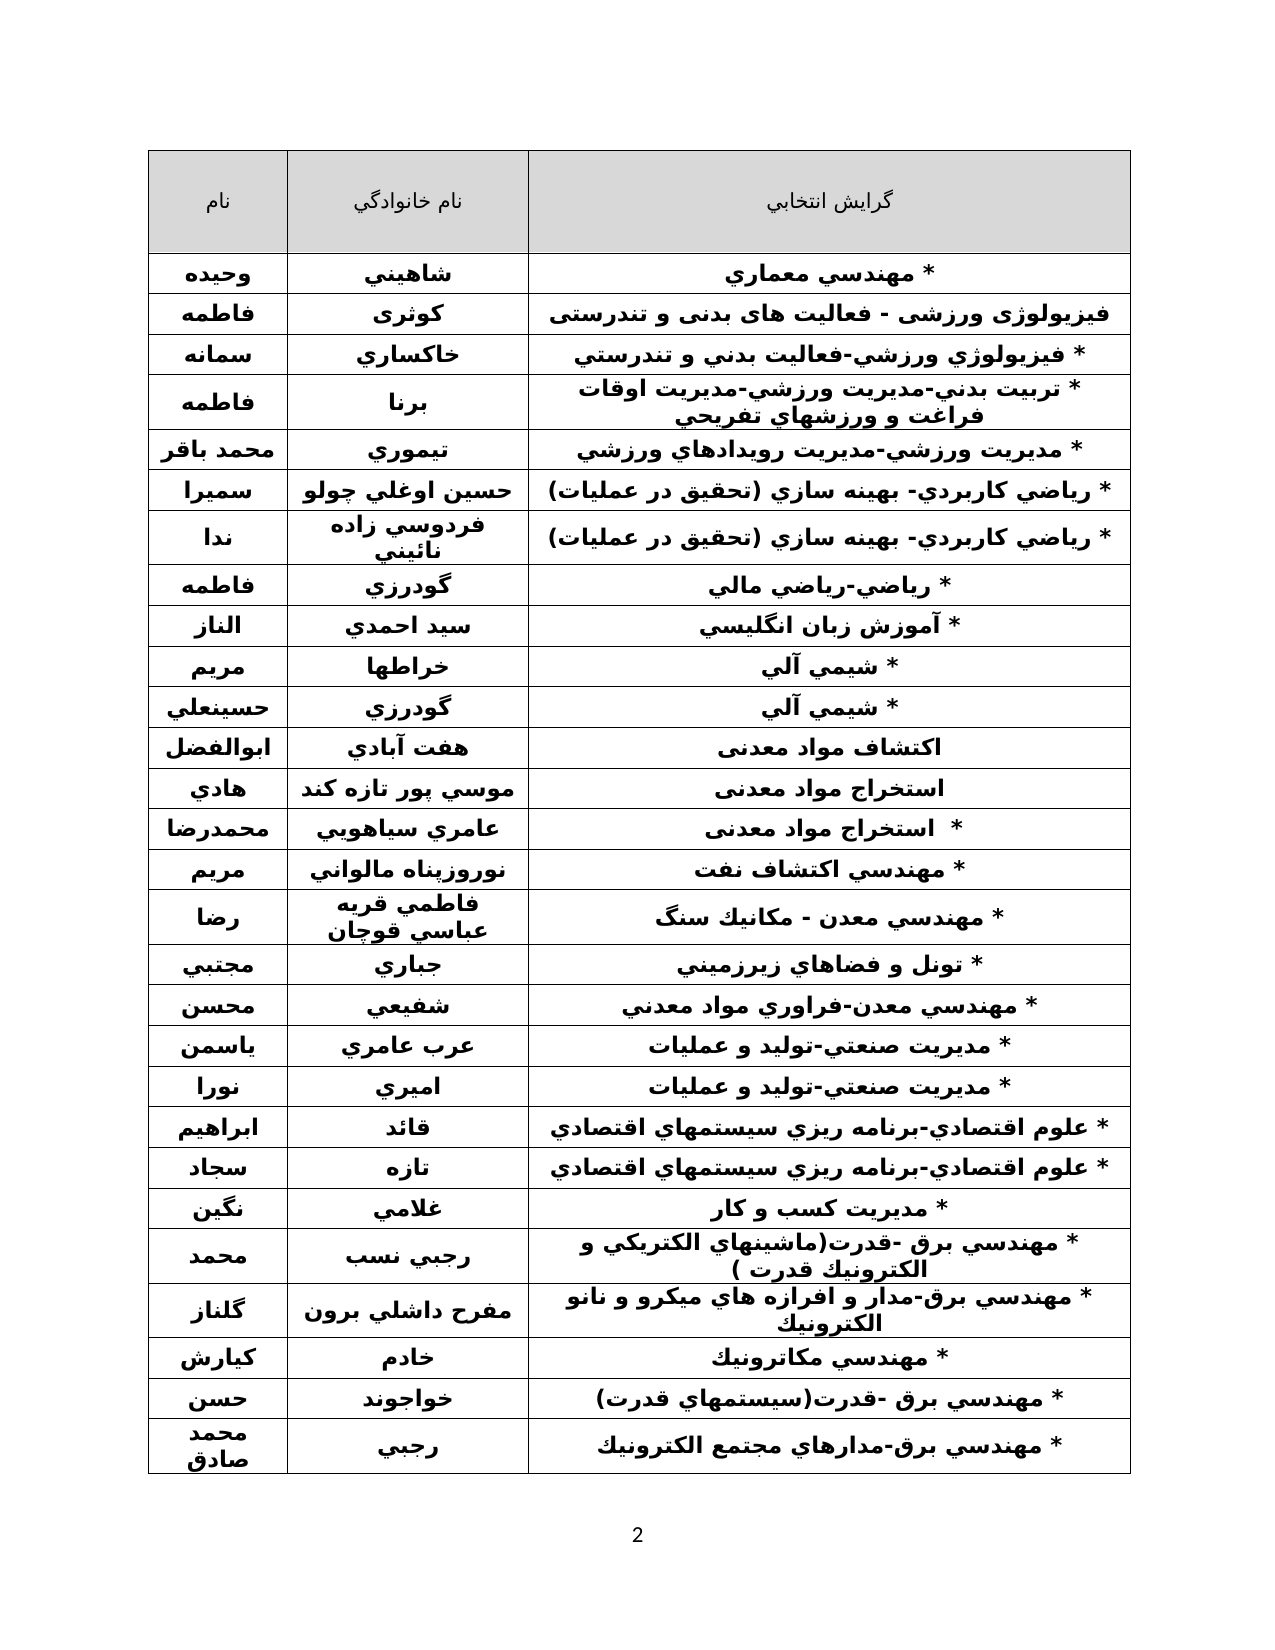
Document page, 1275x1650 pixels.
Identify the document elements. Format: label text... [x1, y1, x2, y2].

table_cell ندا [149, 511, 287, 564]
table_cell نگين [149, 1189, 287, 1228]
table_cell رضا [149, 890, 287, 944]
table_cell حسين اوغلي چولو [288, 470, 528, 510]
table_cell * مهندسي برق -قدرت(سيستمهاي قدرت) [529, 1379, 1130, 1418]
table_cell فاطمي قريه عباسي قوچان [288, 890, 528, 944]
table_cell غلامي [288, 1189, 528, 1228]
table_cell * تربيت بدني-مديريت ورزشي-مديريت اوقات فراغت و ورزشهاي تفريحي [529, 375, 1130, 429]
table_cell مفرح داشلي برون [288, 1284, 528, 1337]
table_cell اميري [288, 1067, 528, 1106]
table_cell تازه [288, 1148, 528, 1187]
table_cell خاكساري [288, 335, 528, 374]
table_cell * مهندسي معدن-فراوري مواد معدني [529, 985, 1130, 1025]
table_cell تيموري [288, 430, 528, 469]
table_cell * مديريت كسب و كار [529, 1189, 1130, 1228]
table_cell حسينعلي [149, 687, 287, 727]
table_cell گودرزي [288, 687, 528, 727]
table_cell فاطمه [149, 294, 287, 334]
table_cell خادم [288, 1338, 528, 1377]
table_cell ياسمن [149, 1026, 287, 1066]
table_cell مريم [149, 647, 287, 686]
table_cell وحيده [149, 254, 287, 293]
table_cell محسن [149, 985, 287, 1025]
table_cell ابوالفضل [149, 728, 287, 767]
table_cell استخراج مواد معدنی [529, 769, 1130, 808]
table_cell فاطمه [149, 375, 287, 429]
table_cell * استخراج مواد معدنی [529, 809, 1130, 849]
table_cell * مهندسي برق -قدرت(ماشينهاي الكتريكي و الكترونيك قدرت ) [529, 1229, 1130, 1282]
table_cell کوثری [288, 294, 528, 334]
table_cell نورا [149, 1067, 287, 1106]
table_cell مريم [149, 850, 287, 889]
table_cell فیزیولوژی ورزشی - فعالیت های بدنی و تندرستی [529, 294, 1130, 334]
table_cell شاهيني [288, 254, 528, 293]
table_cell * علوم اقتصادي-برنامه ريزي سيستمهاي اقتصادي [529, 1107, 1130, 1147]
table_cell محمدرضا [149, 809, 287, 849]
table_cell * مهندسي معدن - مكانيك سنگ [529, 890, 1130, 944]
table_cell * مهندسي برق-مدارهاي مجتمع الكترونيك [529, 1419, 1130, 1472]
table_cell خواجوند [288, 1379, 528, 1418]
table_cell هفت آبادي [288, 728, 528, 767]
table_cell جباري [288, 945, 528, 984]
table_cell * مهندسي معماري [529, 254, 1130, 293]
table_cell * مديريت صنعتي-توليد و عمليات [529, 1067, 1130, 1106]
table_cell * مديريت صنعتي-توليد و عمليات [529, 1026, 1130, 1066]
table_cell هادي [149, 769, 287, 808]
table_cell * مهندسي اكتشاف نفت [529, 850, 1130, 889]
table_cell * فيزيولوژي ورزشي-فعاليت بدني و تندرستي [529, 335, 1130, 374]
table_cell * علوم اقتصادي-برنامه ريزي سيستمهاي اقتصادي [529, 1148, 1130, 1187]
table_cell عرب عامري [288, 1026, 528, 1066]
table_cell عامري سياهويي [288, 809, 528, 849]
table_cell فاطمه [149, 565, 287, 605]
table_cell گودرزي [288, 565, 528, 605]
table_cell سجاد [149, 1148, 287, 1187]
table_header گرايش انتخابي [529, 151, 1130, 252]
table_cell قائد [288, 1107, 528, 1147]
table_cell گلناز [149, 1284, 287, 1337]
table_cell شفيعي [288, 985, 528, 1025]
table_cell رجبي نسب [288, 1229, 528, 1282]
table_cell * آموزش زبان انگليسي [529, 606, 1130, 646]
table_cell * مهندسي برق-مدار و افرازه هاي ميكرو و نانو الكترونيك [529, 1284, 1130, 1337]
table_cell محمد باقر [149, 430, 287, 469]
table_cell مجتبي [149, 945, 287, 984]
table_cell فردوسي زاده نائيني [288, 511, 528, 564]
table_cell نوروزپناه مالواني [288, 850, 528, 889]
table_cell * رياضي كاربردي- بهينه سازي (تحقيق در عمليات) [529, 470, 1130, 510]
table_cell اکتشاف مواد معدنی [529, 728, 1130, 767]
table_cell سميرا [149, 470, 287, 510]
table_cell * شيمي آلي [529, 687, 1130, 727]
table_cell * تونل و فضاهاي زيرزميني [529, 945, 1130, 984]
table_header نام خانوادگي [288, 151, 528, 252]
table_cell محمد صادق [149, 1419, 287, 1472]
table_cell حسن [149, 1379, 287, 1418]
table_cell ابراهيم [149, 1107, 287, 1147]
table_cell محمد [149, 1229, 287, 1282]
table_cell * مديريت ورزشي-مديريت رويدادهاي ورزشي [529, 430, 1130, 469]
table_cell الناز [149, 606, 287, 646]
table_cell * شيمي آلي [529, 647, 1130, 686]
table_cell * مهندسي مكاترونيك [529, 1338, 1130, 1377]
table_cell موسي پور تازه كند [288, 769, 528, 808]
table_header نام [149, 151, 287, 252]
table_cell برنا [288, 375, 528, 429]
table_cell * رياضي-رياضي مالي [529, 565, 1130, 605]
table_cell سمانه [149, 335, 287, 374]
table_cell رجبي [288, 1419, 528, 1472]
table_cell كيارش [149, 1338, 287, 1377]
table_cell سيد احمدي [288, 606, 528, 646]
table_cell * رياضي كاربردي- بهينه سازي (تحقيق در عمليات) [529, 511, 1130, 564]
table_cell خراطها [288, 647, 528, 686]
